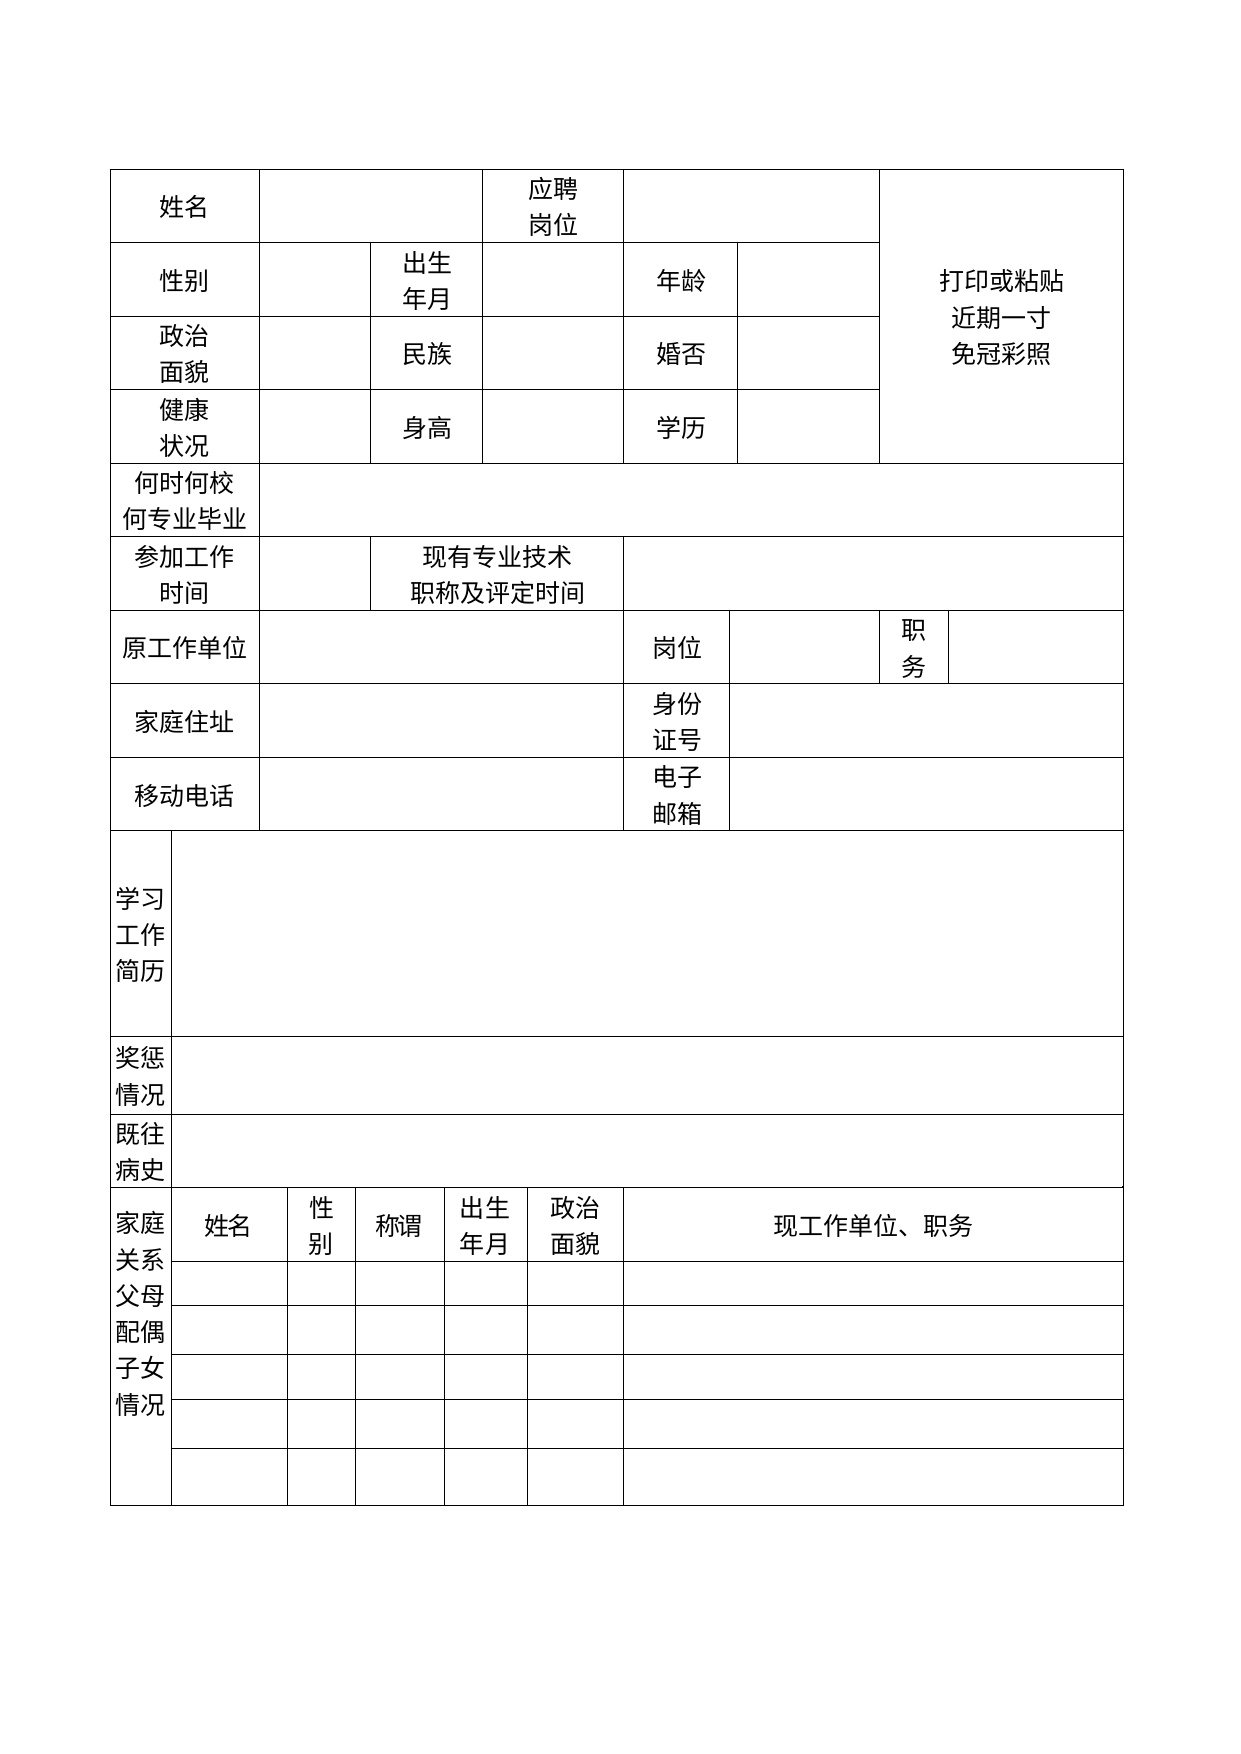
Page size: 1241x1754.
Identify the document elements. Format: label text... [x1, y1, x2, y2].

table_cell 年龄 [624, 243, 737, 316]
table_cell [445, 1400, 527, 1447]
table_cell [730, 684, 1123, 757]
table_cell 岗位 [624, 611, 729, 683]
table_cell [172, 1449, 287, 1505]
table_cell [172, 831, 1123, 1036]
table_cell 何时何校 何专业毕业 [111, 464, 259, 536]
table_cell 身高 [371, 390, 482, 463]
table_cell [624, 1400, 1123, 1447]
table_cell [172, 1400, 287, 1447]
table_cell 参加工作 时间 [111, 537, 259, 610]
table_cell [172, 1355, 287, 1398]
table_cell [260, 758, 623, 830]
table_cell [483, 390, 623, 463]
table_cell [624, 1306, 1123, 1354]
table_cell [172, 1037, 1123, 1113]
table_cell [730, 758, 1123, 830]
table_cell [528, 1262, 623, 1305]
table_cell 出 生 年 月 [445, 1188, 527, 1261]
table_cell [483, 243, 623, 316]
table_cell [483, 317, 623, 389]
table_cell 称谓 [356, 1188, 444, 1261]
table_cell [949, 611, 1123, 683]
table_cell [528, 1355, 623, 1398]
table_cell 现有专业技术 职称及评定时间 [371, 537, 623, 610]
table_cell 性别 [111, 243, 259, 316]
table_cell [172, 1306, 287, 1354]
table_cell 学历 [624, 390, 737, 463]
table_cell 既往病史 [111, 1115, 171, 1187]
table_header 姓名 [111, 170, 259, 242]
table_cell 性别 [288, 1188, 355, 1261]
table_cell [624, 1449, 1123, 1505]
table_cell 奖惩情况 [111, 1037, 171, 1113]
table_cell 家庭住址 [111, 684, 259, 757]
table_cell [738, 317, 879, 389]
table_cell [260, 390, 370, 463]
table_cell [445, 1449, 527, 1505]
table_header 应聘 岗位 [483, 170, 623, 242]
table_cell 原工作单位 [111, 611, 259, 683]
table_cell [260, 243, 370, 316]
table_cell [624, 1262, 1123, 1305]
table_cell 民族 [371, 317, 482, 389]
table_cell [738, 243, 879, 316]
table_cell 家庭 关系父母 配偶子女情况 [111, 1188, 171, 1505]
table_cell [730, 611, 879, 683]
table_cell [172, 1115, 1123, 1187]
table_cell [172, 1262, 287, 1305]
table_cell 婚否 [624, 317, 737, 389]
table_cell [356, 1262, 444, 1305]
table_cell [738, 390, 879, 463]
table_cell [288, 1262, 355, 1305]
table_cell [356, 1306, 444, 1354]
table_cell 学习工作简历 [111, 831, 171, 1036]
table_cell [624, 1355, 1123, 1398]
table_cell 姓名 [172, 1188, 287, 1261]
table_cell 政治面貌 [528, 1188, 623, 1261]
table_cell 电子 邮箱 [624, 758, 729, 830]
table_cell [288, 1400, 355, 1447]
table_cell [445, 1306, 527, 1354]
table_cell [356, 1355, 444, 1398]
table_cell 政治 面貌 [111, 317, 259, 389]
table_cell 现工作单位、职务 [624, 1188, 1123, 1261]
table_cell 身份 证号 [624, 684, 729, 757]
table_cell 职务 [880, 611, 948, 683]
table_cell [288, 1449, 355, 1505]
table_cell [260, 537, 370, 610]
table_cell [528, 1400, 623, 1447]
table_cell [445, 1262, 527, 1305]
table_cell 移动电话 [111, 758, 259, 830]
table_cell 出生 年月 [371, 243, 482, 316]
table_cell 健康 状况 [111, 390, 259, 463]
table_cell [356, 1449, 444, 1505]
table_cell [288, 1355, 355, 1398]
table_header [260, 170, 482, 242]
table_cell [260, 684, 623, 757]
table_cell [288, 1306, 355, 1354]
table_cell [528, 1449, 623, 1505]
table_cell [624, 537, 1123, 610]
table_cell [528, 1306, 623, 1354]
table_cell [260, 464, 1123, 536]
table_cell [260, 317, 370, 389]
table_header [624, 170, 879, 242]
table_cell [260, 611, 623, 683]
table_cell [356, 1400, 444, 1447]
table_cell [445, 1355, 527, 1398]
table_header 打印或粘贴 近期一寸 免冠彩照 [880, 170, 1123, 463]
